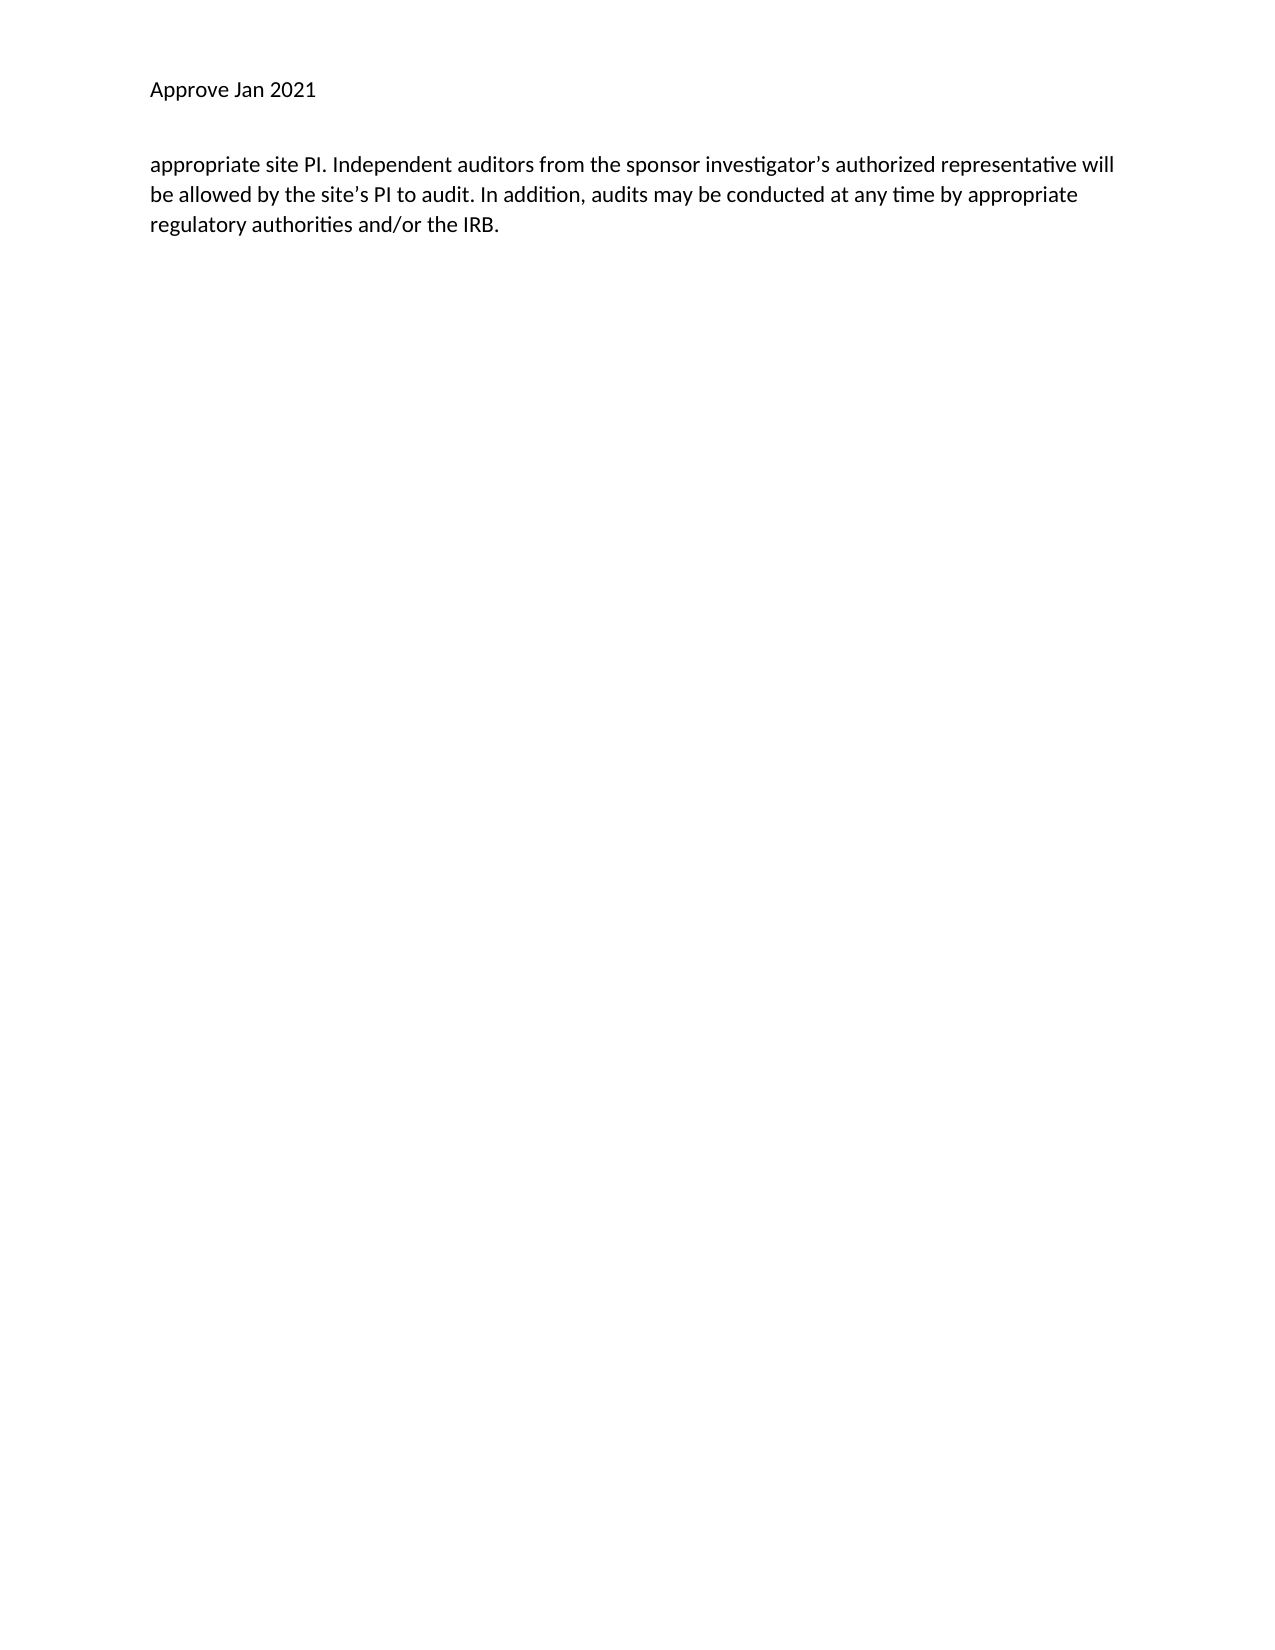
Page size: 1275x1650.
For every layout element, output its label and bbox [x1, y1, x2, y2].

text [150, 150, 1125, 238]
